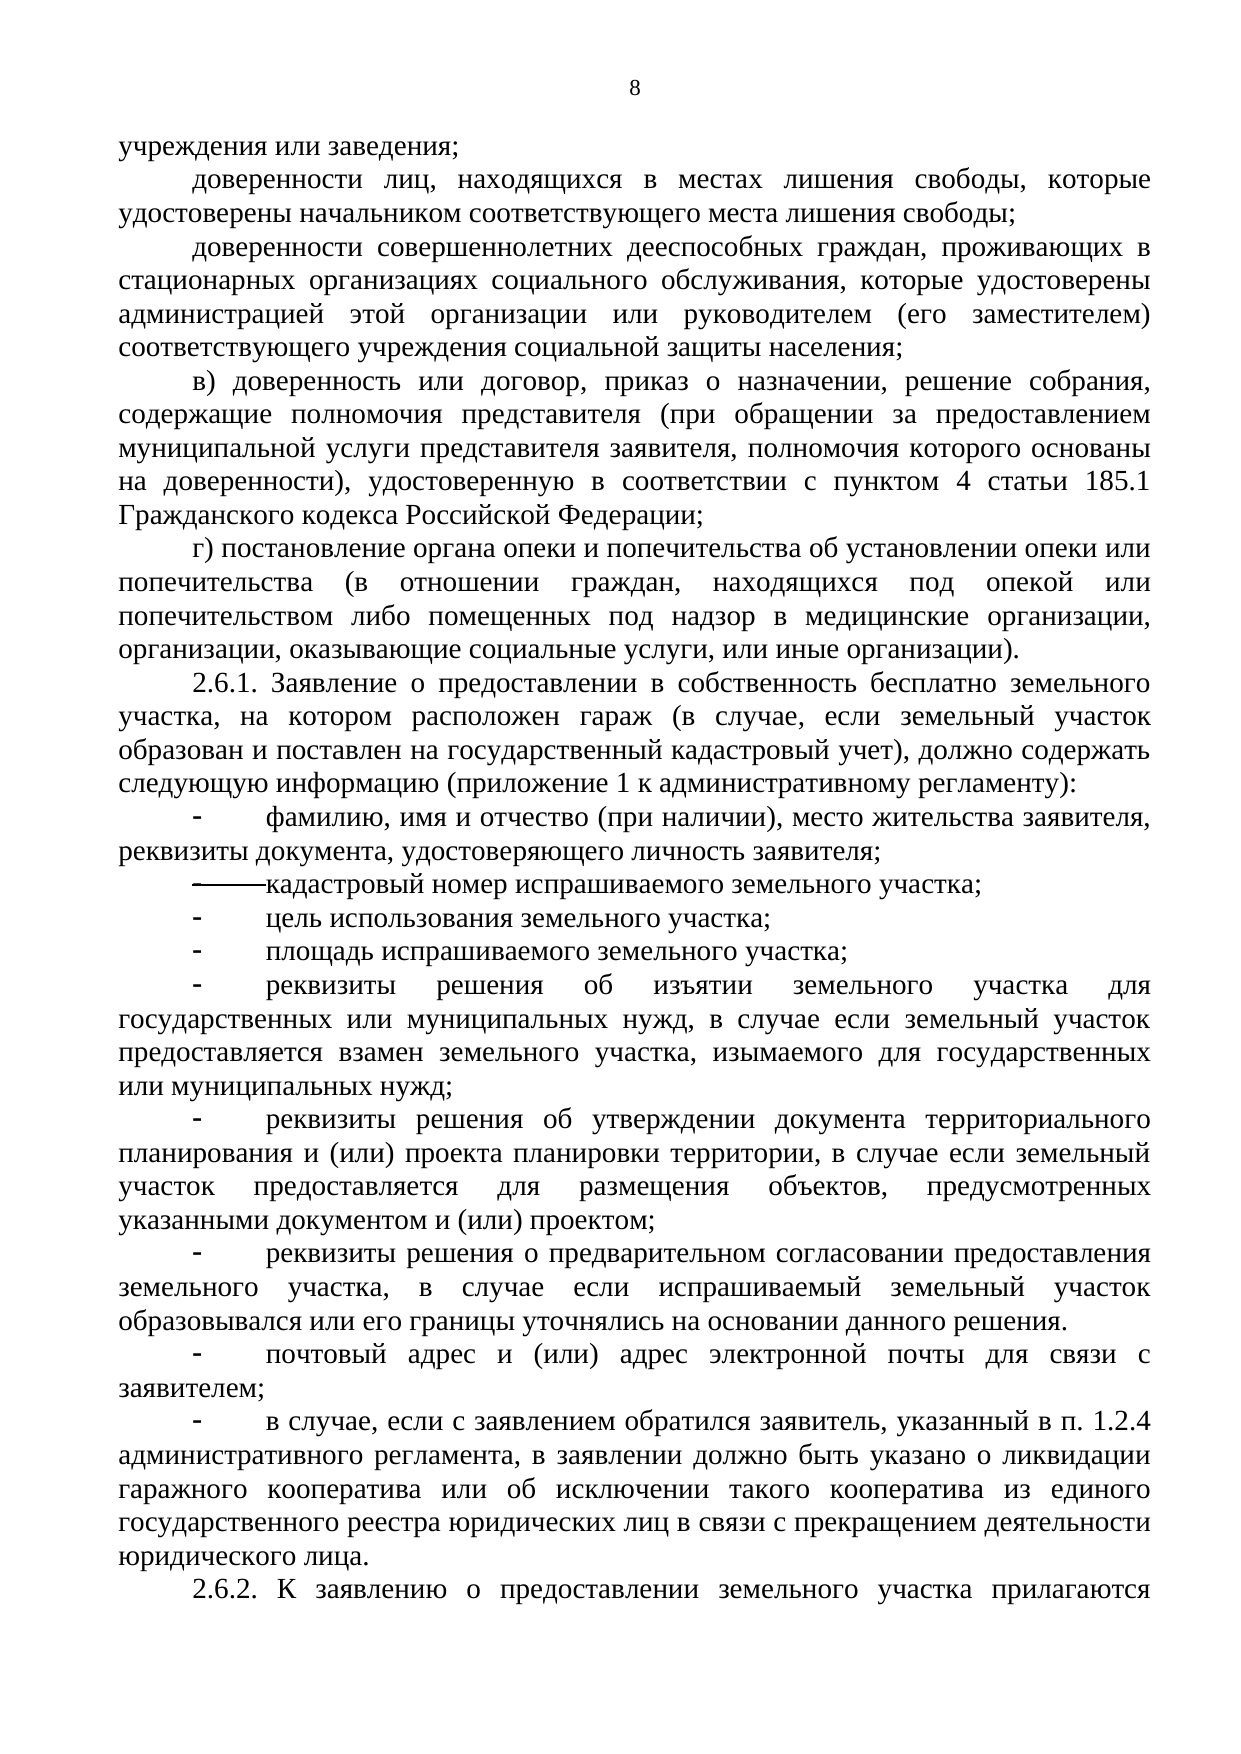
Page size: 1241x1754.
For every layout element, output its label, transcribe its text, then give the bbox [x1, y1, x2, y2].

list реквизиты решения об изъятии земельного участка для государственных или муниципальных нужд, в случае если земельный участок предоставляется взамен земельного участка, изымаемого для государственных или муниципальных нужд; [118, 967, 1152, 1101]
list фамилию, имя и отчество (при наличии), место жительства заявителя, реквизиты документа, удостоверяющего личность заявителя; [118, 799, 1152, 866]
list площадь испрашиваемого земельного участка; [118, 933, 1152, 967]
text доверенности совершеннолетних дееспособных граждан, проживающих в стационарных организациях социального обслуживания, которые удостоверены администрацией этой организации или руководителем (его заместителем) соответствующего учреждения социальной защиты населения; [118, 229, 1152, 363]
list цель использования земельного участка; [118, 900, 1152, 933]
list почтовый адрес и (или) адрес электронной почты для связи с заявителем; [118, 1336, 1152, 1403]
list кадастровый номер испрашиваемого земельного участка; [118, 866, 1152, 900]
text 2.6.1. Заявление о предоставлении в собственность бесплатно земельного участка, на котором расположен гараж (в случае, если земельный участок образован и поставлен на государственный кадастровый учет), должно содержать следующую информацию (приложение 1 к административному регламенту): [118, 665, 1152, 799]
text доверенности лиц, находящихся в местах лишения свободы, которые удостоверены начальником соответствующего места лишения свободы; [118, 162, 1152, 229]
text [118, 128, 1152, 162]
list реквизиты решения об утверждении документа территориального планирования и (или) проекта планировки территории, в случае если земельный участок предоставляется для размещения объектов, предусмотренных указанными документом и (или) проектом; [118, 1101, 1152, 1236]
list в случае, если с заявлением обратился заявитель, указанный в п. 1.2.4 административного регламента, в заявлении должно быть указано о ликвидации гаражного кооператива или об исключении такого кооператива из единого государственного реестра юридических лиц в связи с прекращением деятельности юридического лица. [118, 1403, 1152, 1571]
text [118, 1571, 1152, 1605]
text г) постановление органа опеки и попечительства об установлении опеки или попечительства (в отношении граждан, находящихся под опекой или попечительством либо помещенных под надзор в медицинские организации, организации, оказывающие социальные услуги, или иные организации). [118, 531, 1152, 665]
text в) доверенность или договор, приказ о назначении, решение собрания, содержащие полномочия представителя (при обращении за предоставлением муниципальной услуги представителя заявителя, полномочия которого основаны на доверенности), удостоверенную в соответствии с пунктом 4 статьи 185.1 Гражданского кодекса Российской Федерации; [118, 363, 1152, 531]
list реквизиты решения о предварительном согласовании предоставления земельного участка, в случае если испрашиваемый земельный участок образовывался или его границы уточнялись на основании данного решения. [118, 1236, 1152, 1336]
